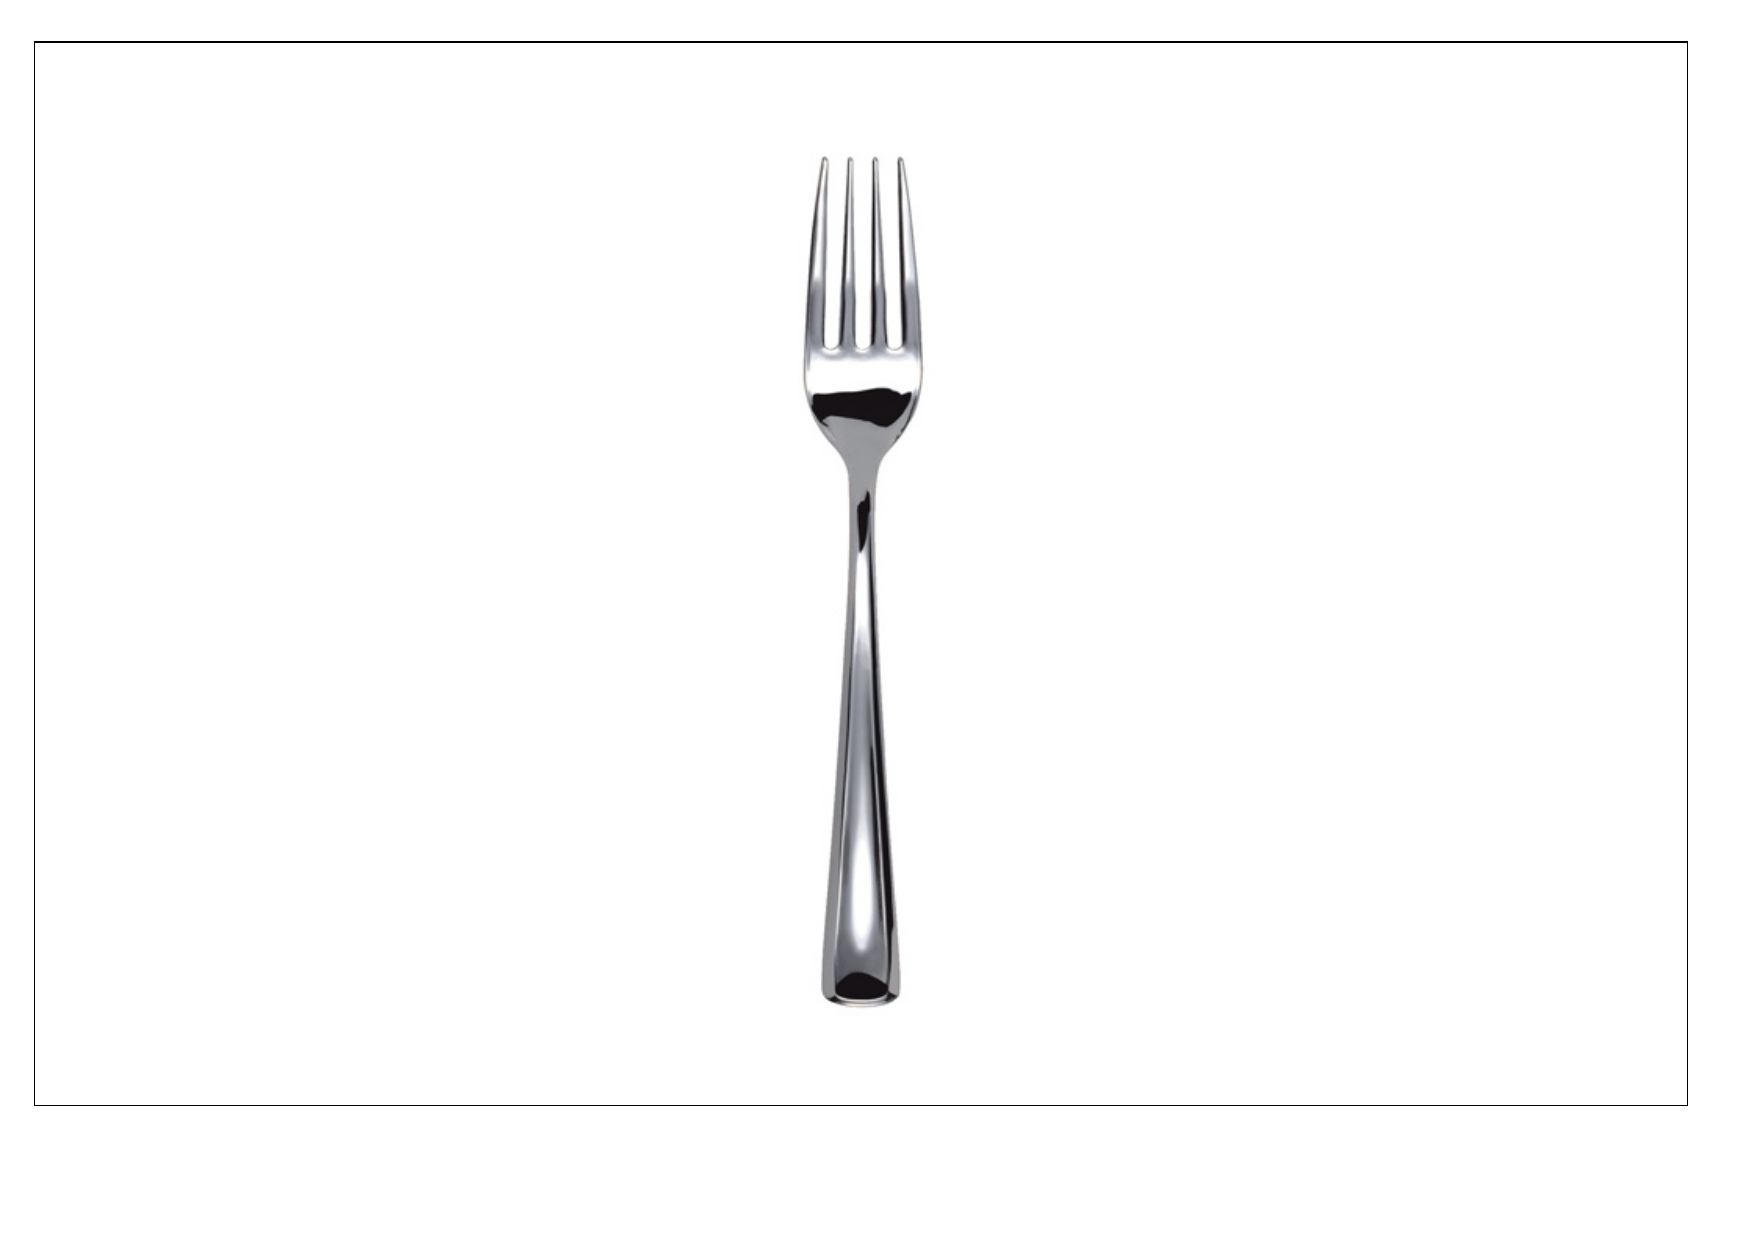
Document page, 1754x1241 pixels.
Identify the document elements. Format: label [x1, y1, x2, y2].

table_cell [35, 43, 1687, 1104]
picture [235, 104, 1486, 1042]
